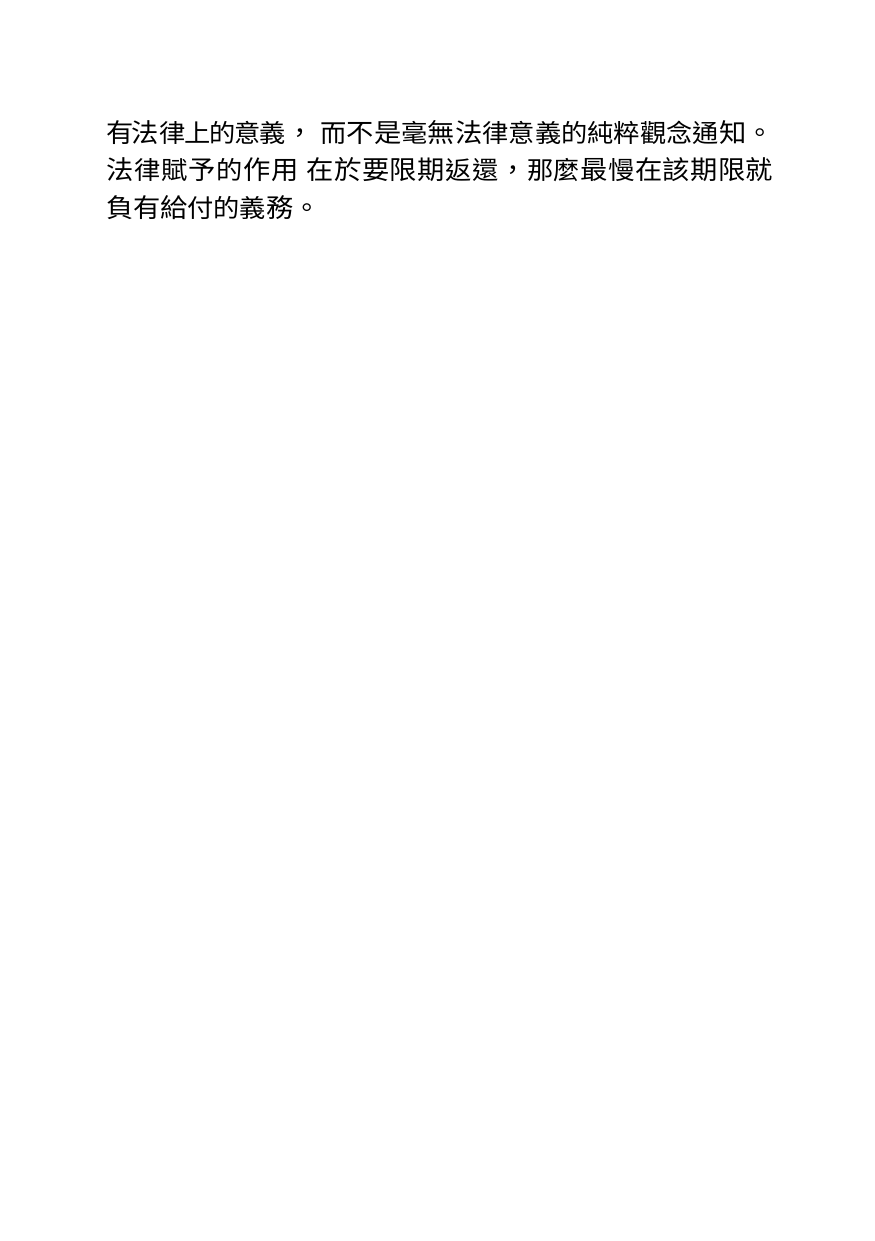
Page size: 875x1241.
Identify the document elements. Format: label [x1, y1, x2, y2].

text [106, 114, 774, 225]
